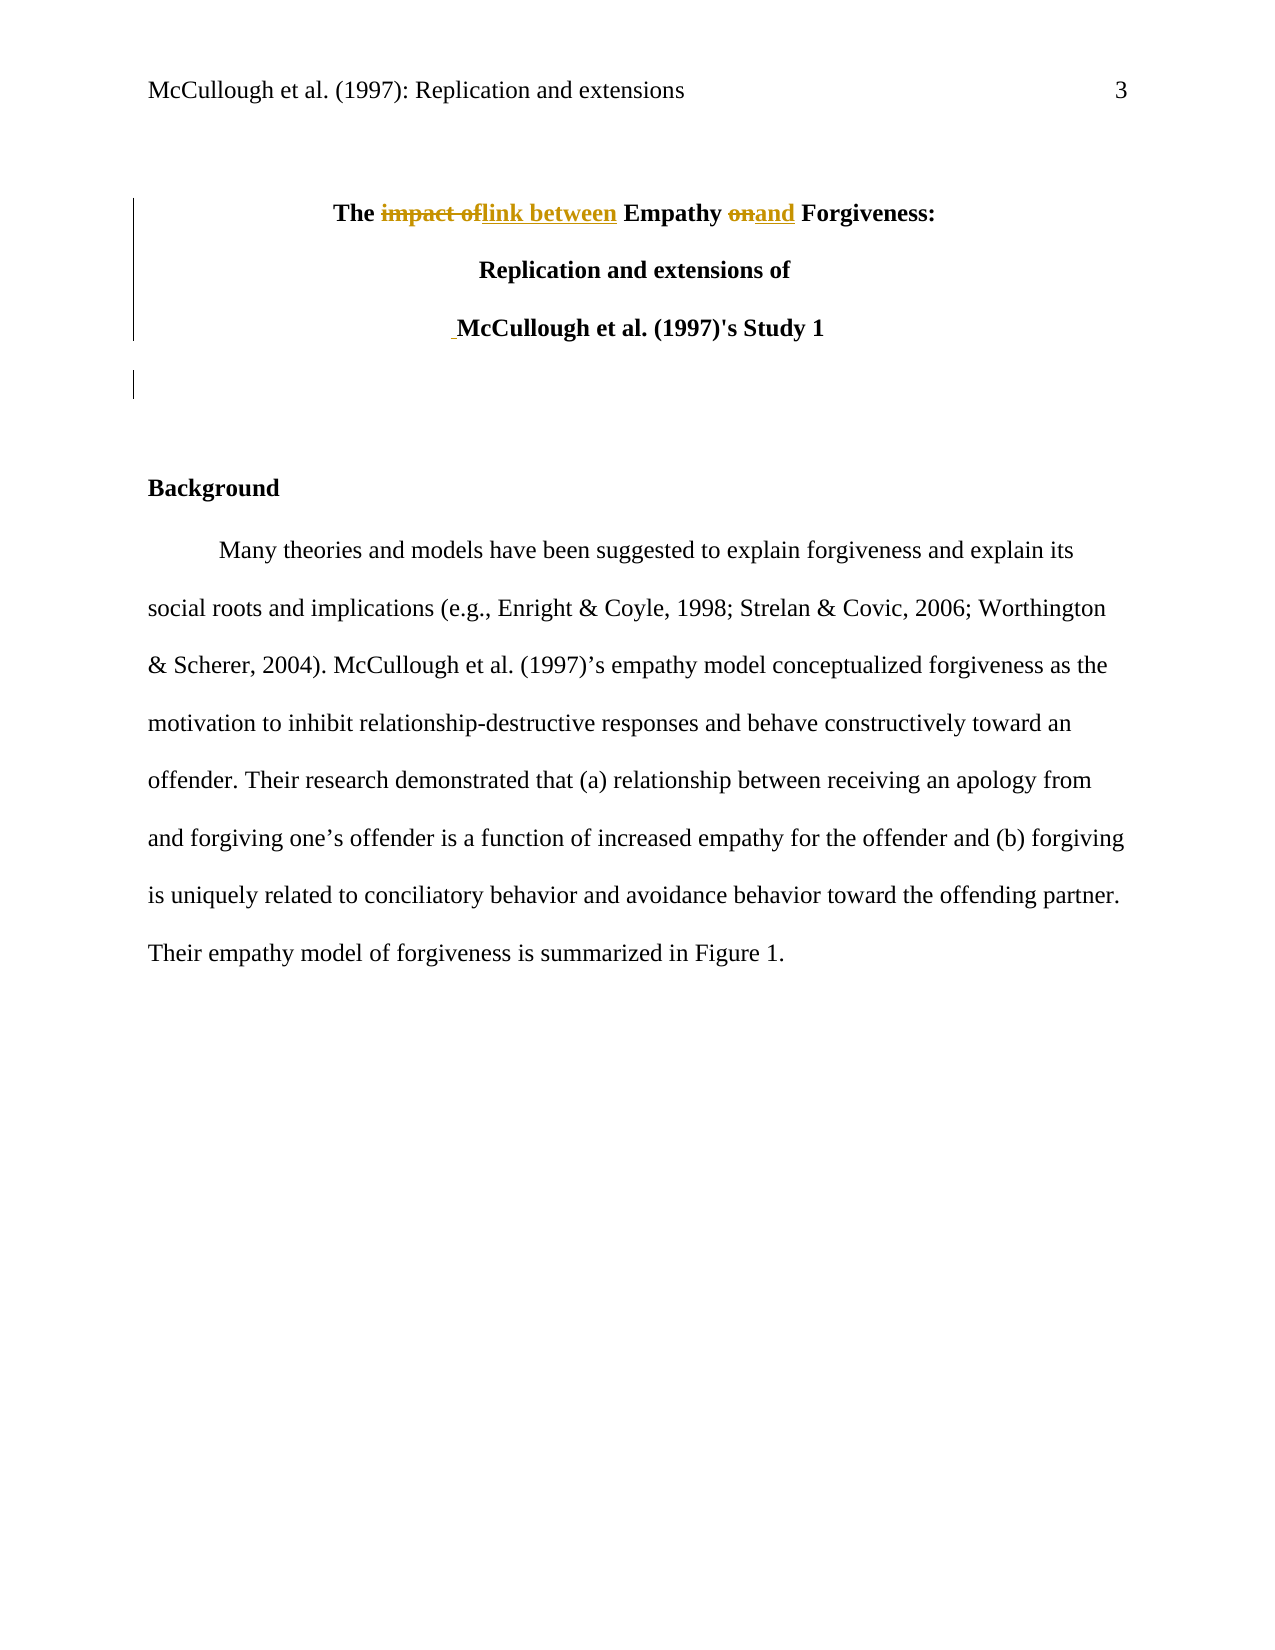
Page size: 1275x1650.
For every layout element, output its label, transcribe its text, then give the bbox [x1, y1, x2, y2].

text Many theories and models have been suggested to explain forgiveness and explain its social roots and implications (e.g., Enright & Coyle, 1998; Strelan & Covic, 2006; Worthington & Scherer, 2004). McCullough et al. (1997)’s empathy model conceptualized forgiveness as the motivation to inhibit relationship-destructive responses and behave constructively toward an offender. Their research demonstrated that (a) relationship between receiving an apology from and forgiving one’s offender is a function of increased empathy for the offender and (b) forgiving is uniquely related to conciliatory behavior and avoidance behavior toward the offending partner. Their empathy model of forgiveness is summarized in Figure 1. [148, 535, 1127, 967]
subtitle The Empathy Forgiveness: Replication and extensions of McCullough et al. (1997)'s Study 1 [148, 198, 1127, 341]
subtitle Background [148, 473, 1127, 502]
